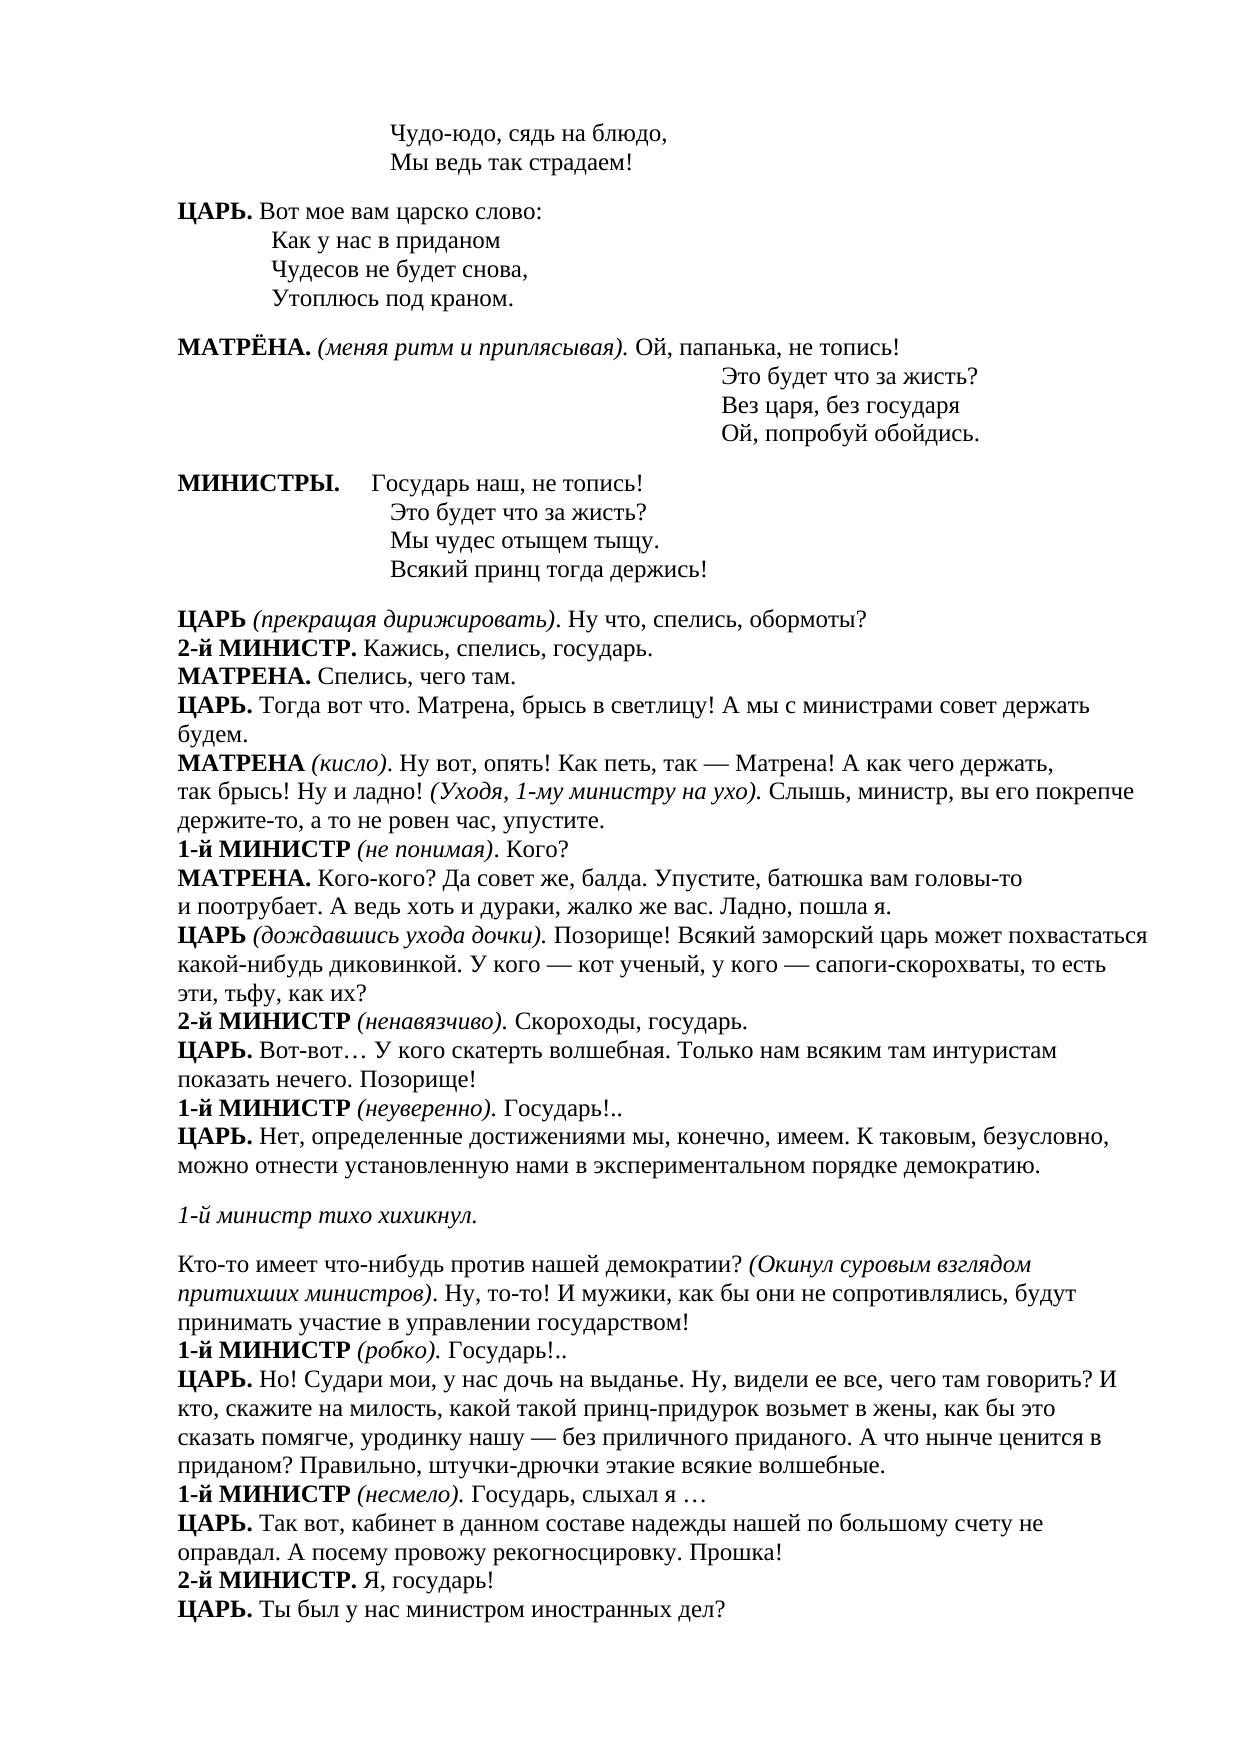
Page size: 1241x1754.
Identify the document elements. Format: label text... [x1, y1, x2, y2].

text 1-й министр тихо хихикнул. [177, 1200, 1152, 1228]
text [177, 118, 1152, 176]
text МИНИСТРЫ. Государь наш, не топись! Это будет что за жисть? Мы чудес отыщем тыщу. Всякий принц тогда держись! [177, 468, 1152, 583]
text ЦАРЬ (прекращая дирижировать). Ну что, спелись, обормоты? 2-й МИНИСТР. Кажись, спелись, государь. МАТРЕНА. Спелись, чего там. ЦАРЬ. Тогда вот что. Матрена, брысь в светлицу! А мы с министрами совет держать будем. МАТРЕНА (кисло). Ну вот, опять! Как петь, так — Матрена! А как чего держать, так брысь! Ну и ладно! (Уходя, 1-му министру на ухо). Слышь, министр, вы его покрепче держите-то, а то не ровен час, упустите. 1-й МИНИСТР (не понимая). Кого? МАТРЕНА. Кого-кого? Да совет же, балда. Упустите, батюшка вам головы-то и поотрубает. А ведь хоть и дураки, жалко же вас. Ладно, пошла я. ЦАРЬ (дождавшись ухода дочки). Позорище! Всякий заморский царь может похвастаться какой-нибудь диковинкой. У кого — кот ученый, у кого — сапоги-скорохваты, то есть эти, тьфу, как их? 2-й МИНИСТР (ненавязчиво). Скороходы, государь. ЦАРЬ. Вот-вот… У кого скатерть волшебная. Только нам всяким там интуристам показать нечего. Позорище! 1-й МИНИСТР (неуверенно). Государь!.. ЦАРЬ. Нет, определенные достижениями мы, конечно, имеем. К таковым, безусловно, можно отнести установленную нами в экспериментальном порядке демократию. [177, 604, 1152, 1179]
text МАТРЁНА. (меняя ритм и приплясывая). Ой, папанька, не топись! Это будет что за жисть? Вез царя, без государя Ой, попробуй обойдись. [177, 332, 1152, 447]
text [177, 1249, 1152, 1623]
text ЦАРЬ. Вот мое вам царско слово: Как у нас в приданом Чудесов не будет снова, Утоплюсь под краном. [177, 196, 1152, 311]
